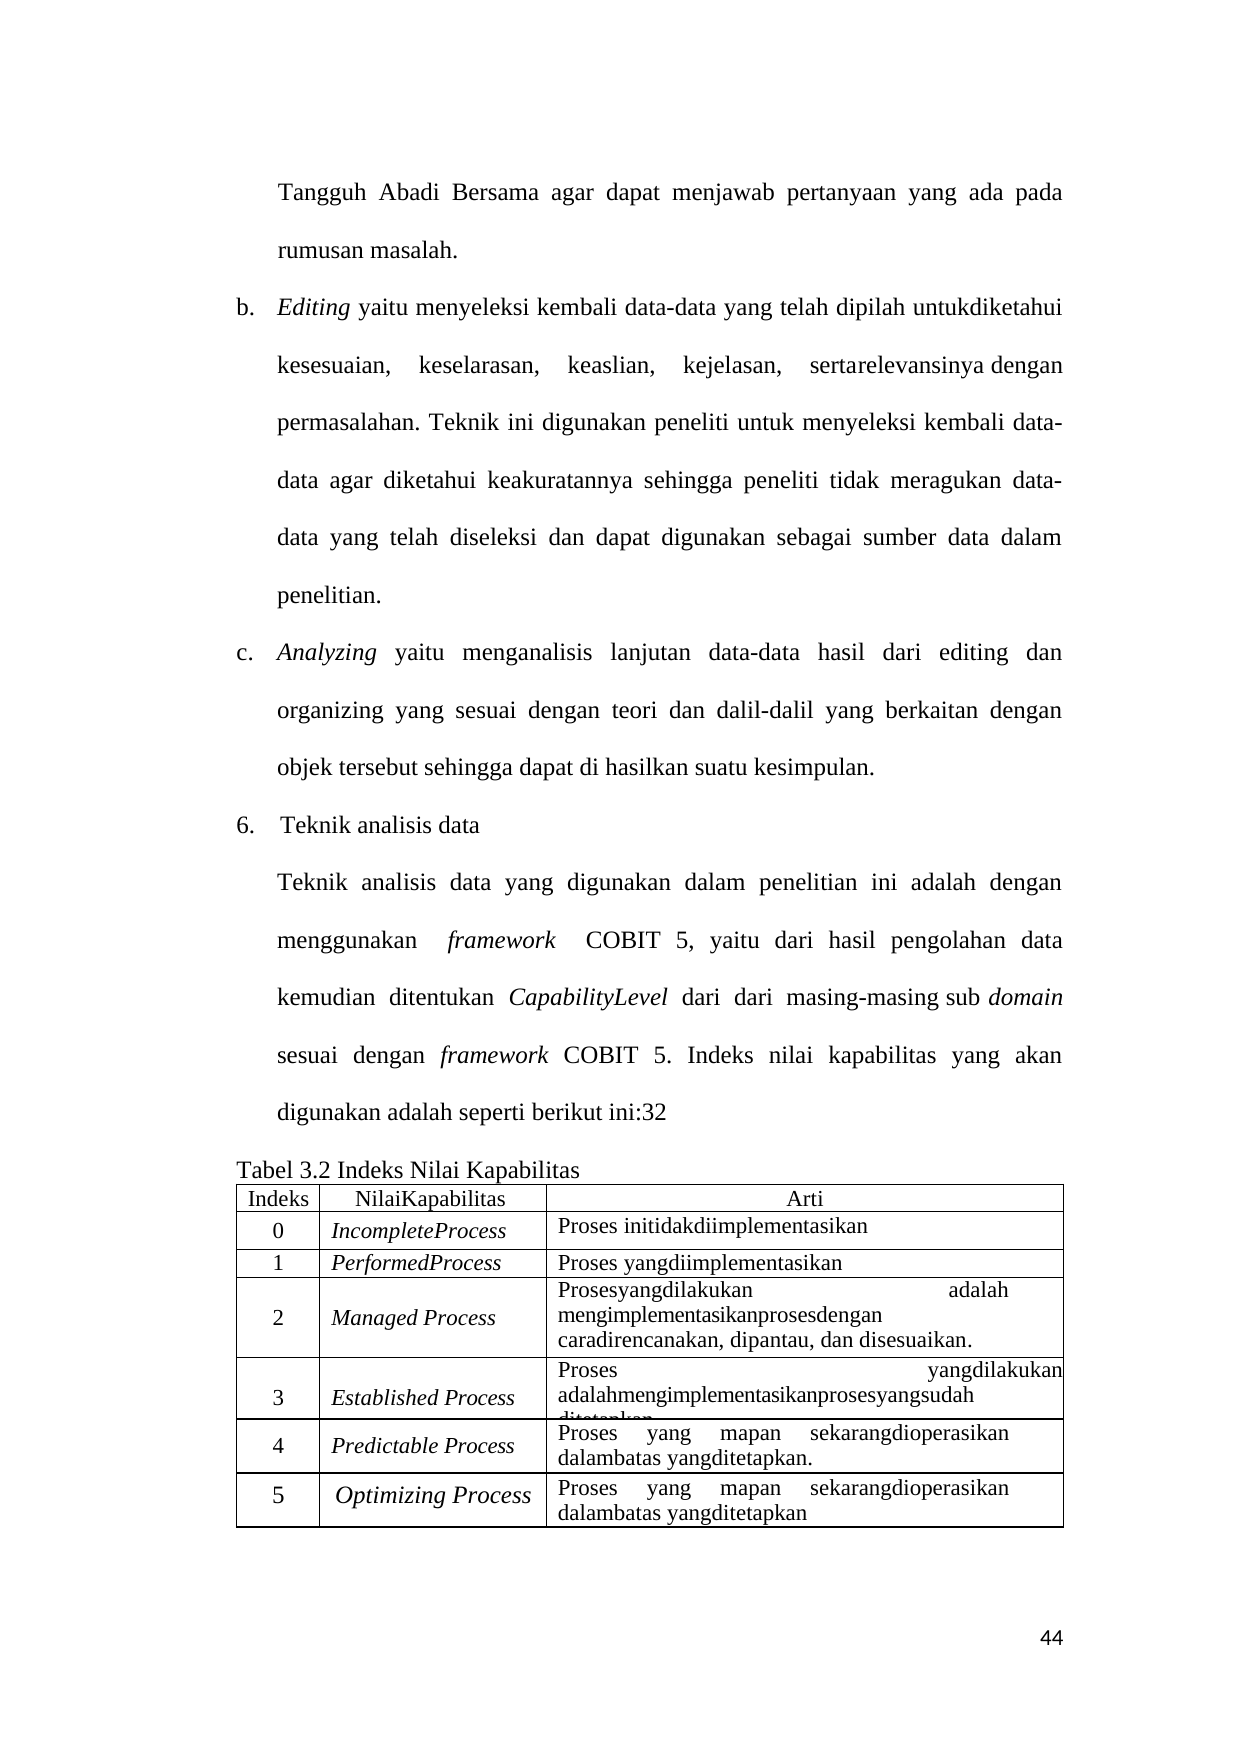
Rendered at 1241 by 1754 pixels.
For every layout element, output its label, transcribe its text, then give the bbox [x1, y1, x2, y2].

table_cell Proses yangdilakukan adalahmengimplementasikanprosesyangsudah ditetapkan. [547, 1358, 1063, 1418]
table_cell 0 [237, 1212, 319, 1249]
table_cell Established Process [320, 1358, 546, 1418]
table_cell 2 [237, 1278, 319, 1357]
table_cell Prosesyangdilakukan adalah mengimplementasikanprosesdengan caradirencanakan, dipantau, dan disesuaikan. [547, 1278, 1063, 1357]
text Tabel 3.2 Indeks Nilai Kapabilitas [236, 1155, 1063, 1183]
table_cell IncompleteProcess [320, 1212, 546, 1249]
text b. Editing yaitu menyeleksi kembali data-data yang telah dipilah untukdiketahui kesesuaian, keselarasan, keaslian, kejelasan, sertarelevansinya dengan permasalahan. Teknik ini digunakan peneliti untuk menyeleksi kembali data-data agar diketahui keakuratannya sehingga peneliti tidak meragukan data-data yang telah diseleksi dan dapat digunakan sebagai sumber data dalam penelitian. [236, 292, 1063, 608]
table_cell 4 [237, 1420, 319, 1472]
table_cell Optimizing Process [320, 1474, 546, 1526]
text Teknik analisis data yang digunakan dalam penelitian ini adalah dengan menggunakan framework COBIT 5, yaitu dari hasil pengolahan data kemudian ditentukan CapabilityLevel dari dari masing-masing sub domain sesuai dengan framework COBIT 5. Indeks nilai kapabilitas yang akan digunakan adalah seperti berikut ini:32 [277, 867, 1063, 1126]
table_cell 1 [237, 1250, 319, 1277]
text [236, 177, 1063, 263]
table_cell Proses yang mapan sekarangdioperasikan dalambatas yangditetapkan. [547, 1420, 1063, 1472]
table_cell Managed Process [320, 1278, 546, 1357]
table_header Arti [547, 1185, 1063, 1211]
text c. Analyzing yaitu menganalisis lanjutan data-data hasil dari editing dan organizing yang sesuai dengan teori dan dalil-dalil yang berkaitan dengan objek tersebut sehingga dapat di hasilkan suatu kesimpulan. [236, 637, 1063, 781]
table_cell 3 [237, 1358, 319, 1418]
table_header Indeks [237, 1185, 319, 1211]
text 6. Teknik analisis data [236, 810, 1063, 838]
table_cell Predictable Process [320, 1420, 546, 1472]
table_cell 5 [237, 1474, 319, 1526]
table_cell Proses yang mapan sekarangdioperasikan dalambatas yangditetapkan [547, 1474, 1063, 1526]
table_cell Proses yangdiimplementasikan [547, 1250, 1063, 1277]
table_cell PerformedProcess [320, 1250, 546, 1277]
table_header NilaiKapabilitas [320, 1185, 546, 1211]
table_cell Proses initidakdiimplementasikan [547, 1212, 1063, 1249]
